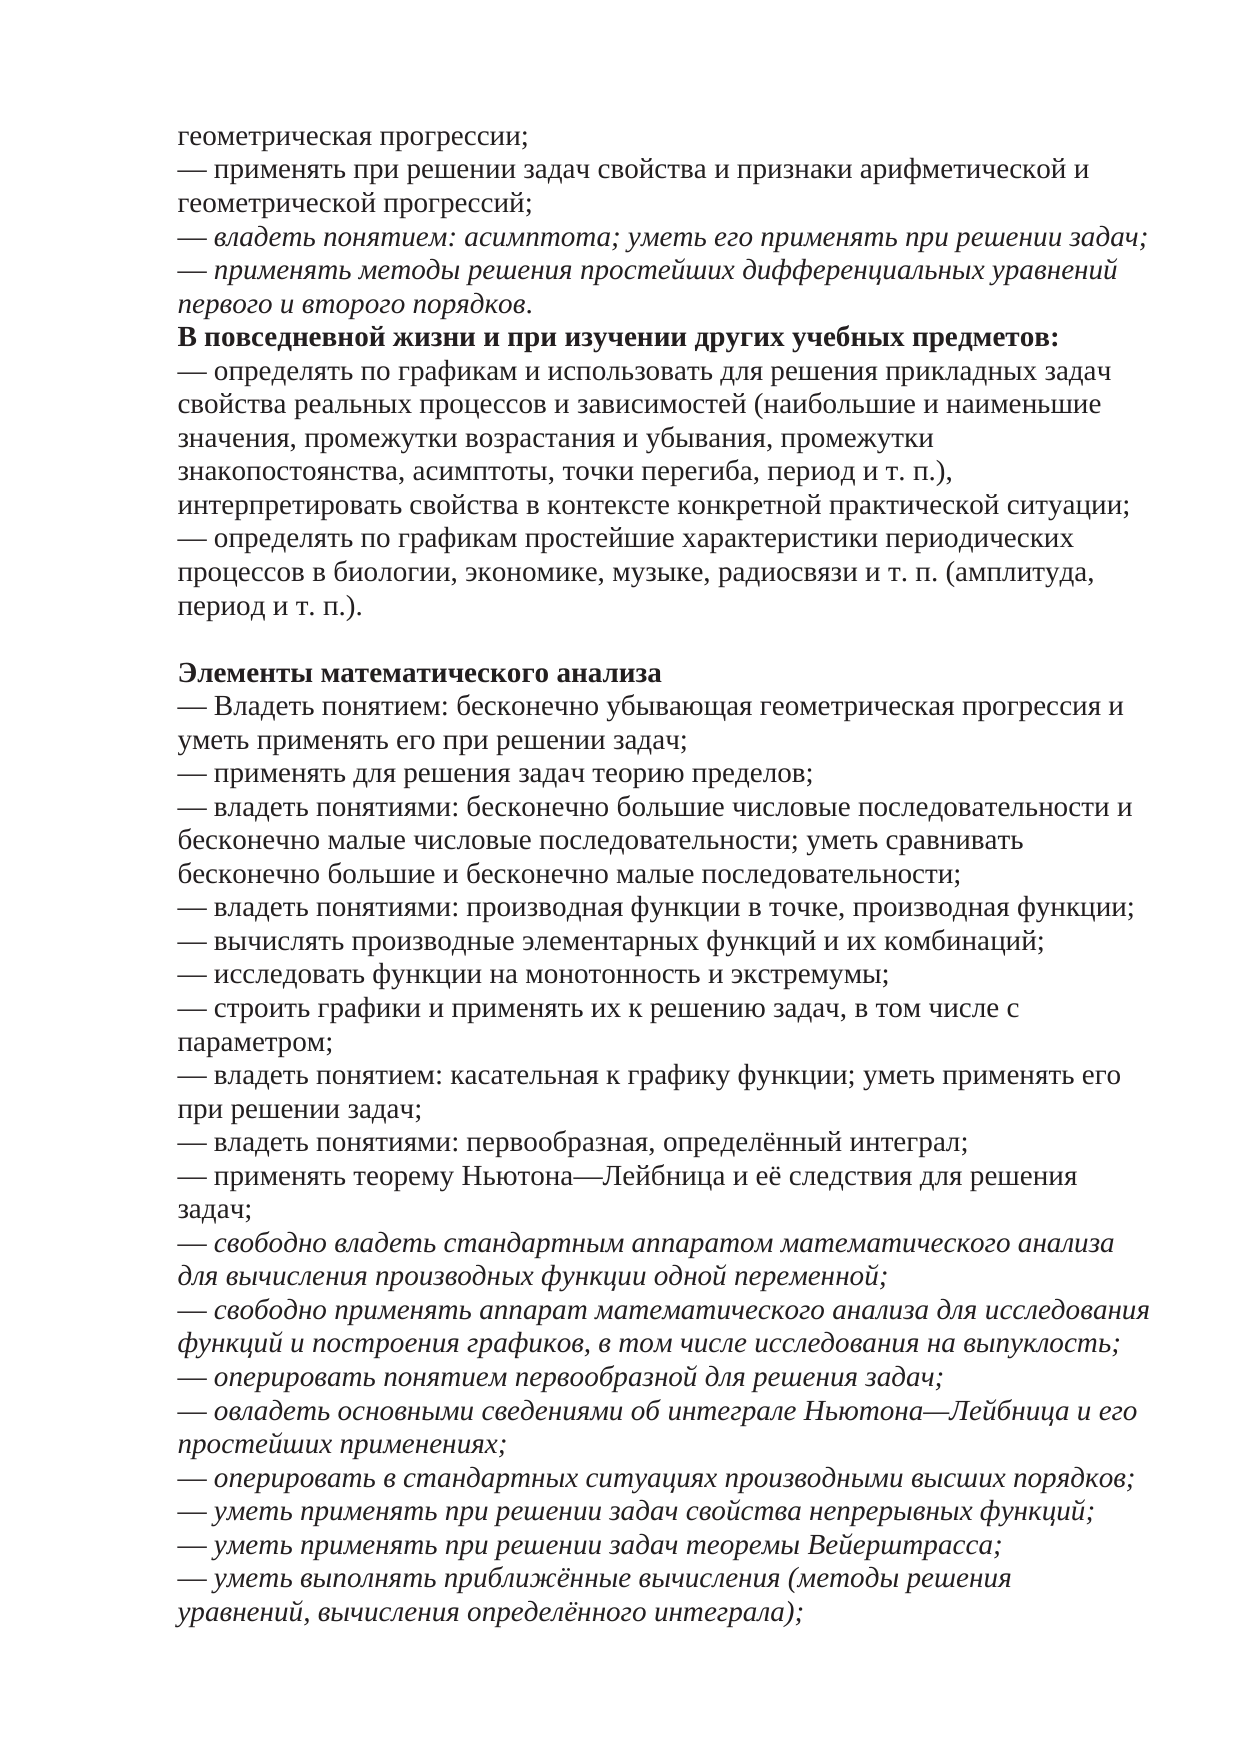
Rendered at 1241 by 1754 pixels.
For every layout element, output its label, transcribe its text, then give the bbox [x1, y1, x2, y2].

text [177, 990, 1152, 1627]
text Элементы математического анализа — Владеть понятием: бесконечно убывающая геометрическая прогрессия и уметь применять его при решении задач; — применять для решения задач теорию пределов; — владеть понятиями: бесконечно большие числовые последовательности и бесконечно малые числовые последовательности; уметь сравнивать бесконечно большие и бесконечно малые последовательности; — владеть понятиями: производная функции в точке, производная функции; — вычислять производные элементарных функций и их комбинаций; — исследовать функции на монотонность и экстремумы; [177, 655, 1152, 990]
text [177, 118, 1152, 621]
